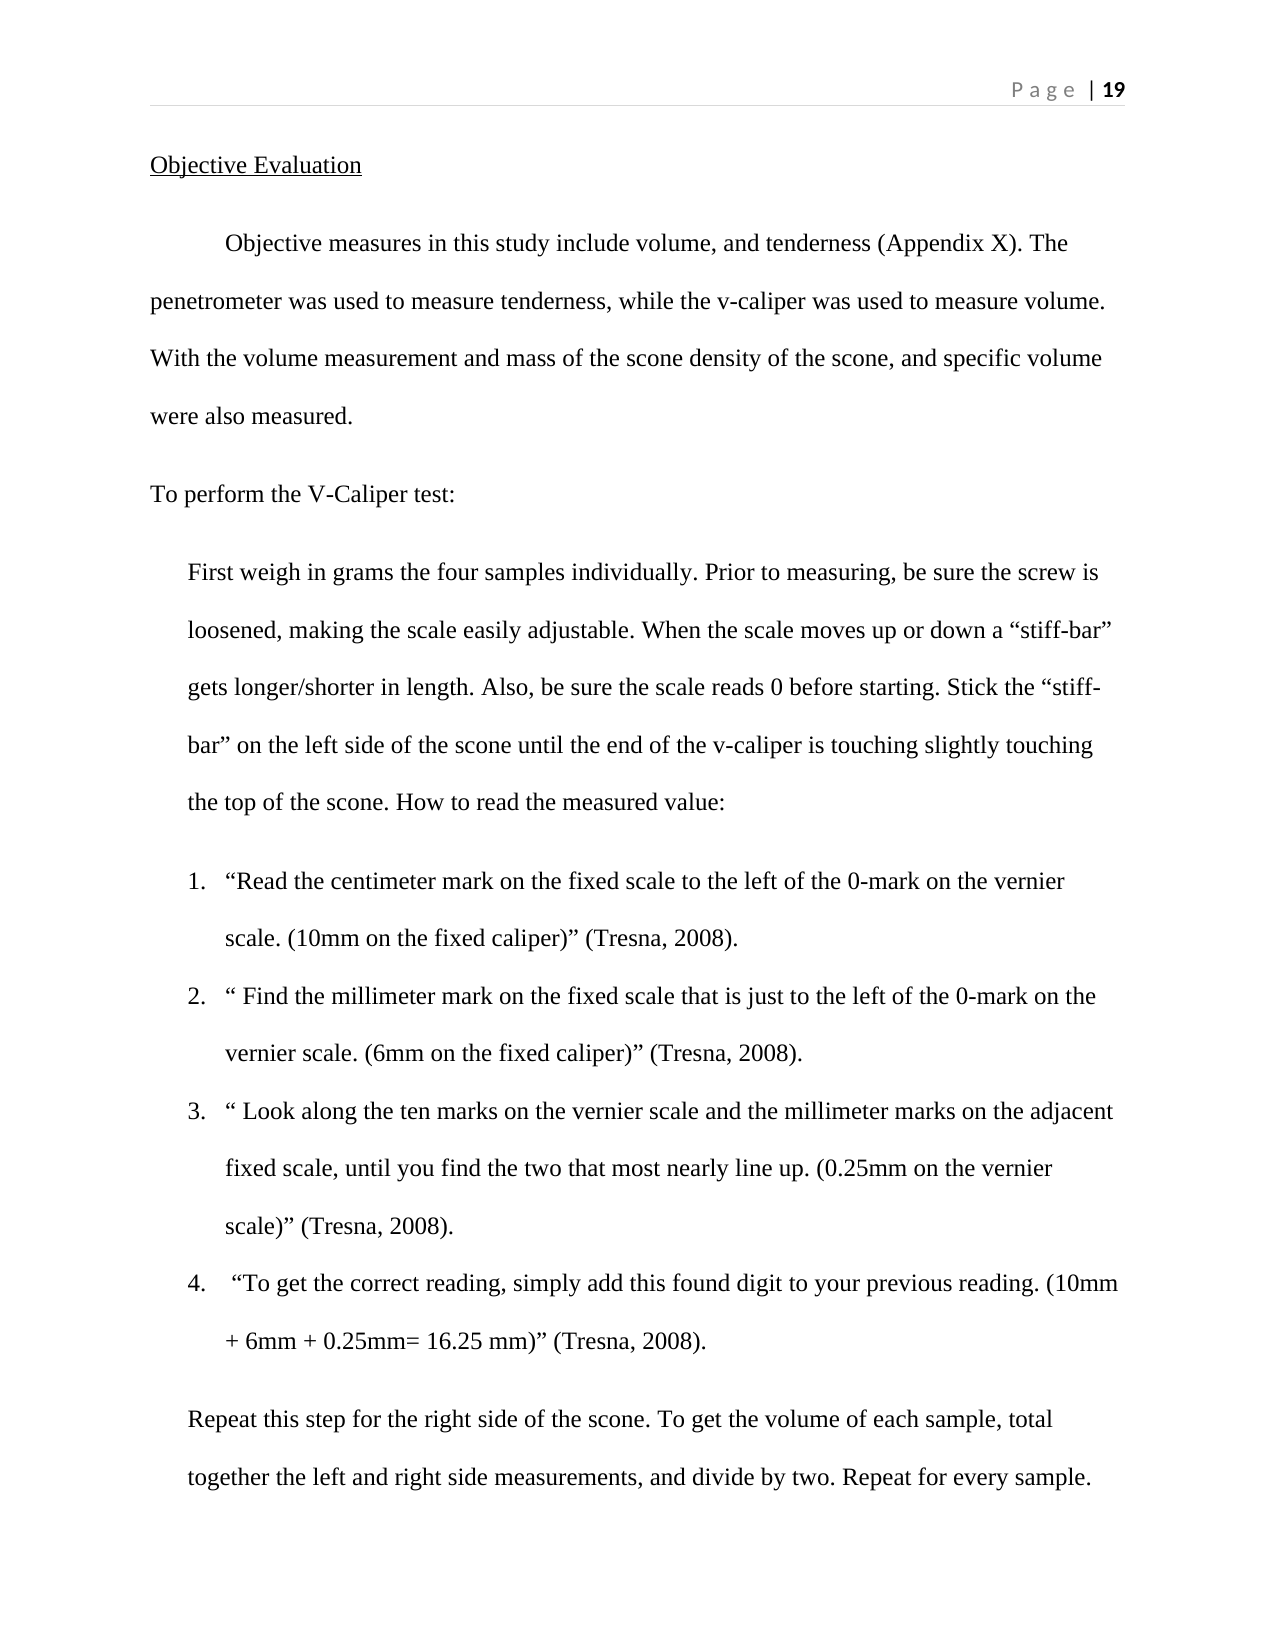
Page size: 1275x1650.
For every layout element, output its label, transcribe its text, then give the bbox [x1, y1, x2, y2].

text First weigh in grams the four samples individually. Prior to measuring, be sure the screw is loosened, making the scale easily adjustable. When the scale moves up or down a “stiff-bar” gets longer/shorter in length. Also, be sure the scale reads 0 before starting. Stick the “stiff-bar” on the left side of the scone until the end of the v-caliper is touching slightly touching the top of the scone. How to read the measured value: [187, 557, 1125, 816]
list “ Find the millimeter mark on the fixed scale that is just to the left of the 0-mark on the vernier scale. (6mm on the fixed caliper)” (Tresna, 2008). [187, 981, 1125, 1067]
text Objective measures in this study include volume, and tenderness (Appendix X). The penetrometer was used to measure tenderness, while the v-caliper was used to measure volume. With the volume measurement and mass of the scone density of the scone, and specific volume were also measured. [150, 228, 1125, 429]
list “Read the centimeter mark on the fixed scale to the left of the 0-mark on the vernier scale. (10mm on the fixed caliper)” (Tresna, 2008). [187, 866, 1125, 952]
text Repeat this step for the right side of the scone. To get the volume of each sample, total together the left and right side measurements, and divide by two. Repeat for every sample. [187, 1404, 1125, 1490]
list “ Look along the ten marks on the vernier scale and the millimeter marks on the adjacent fixed scale, until you find the two that most nearly line up. (0.25mm on the vernier scale)” (Tresna, 2008). [187, 1096, 1125, 1239]
text To perform the V-Caliper test: [150, 479, 1125, 508]
text Objective Evaluation [150, 150, 1125, 179]
list “To get the correct reading, simply add this found digit to your previous reading. (10mm + 6mm + 0.25mm= 16.25 mm)” (Tresna, 2008). [187, 1268, 1125, 1354]
